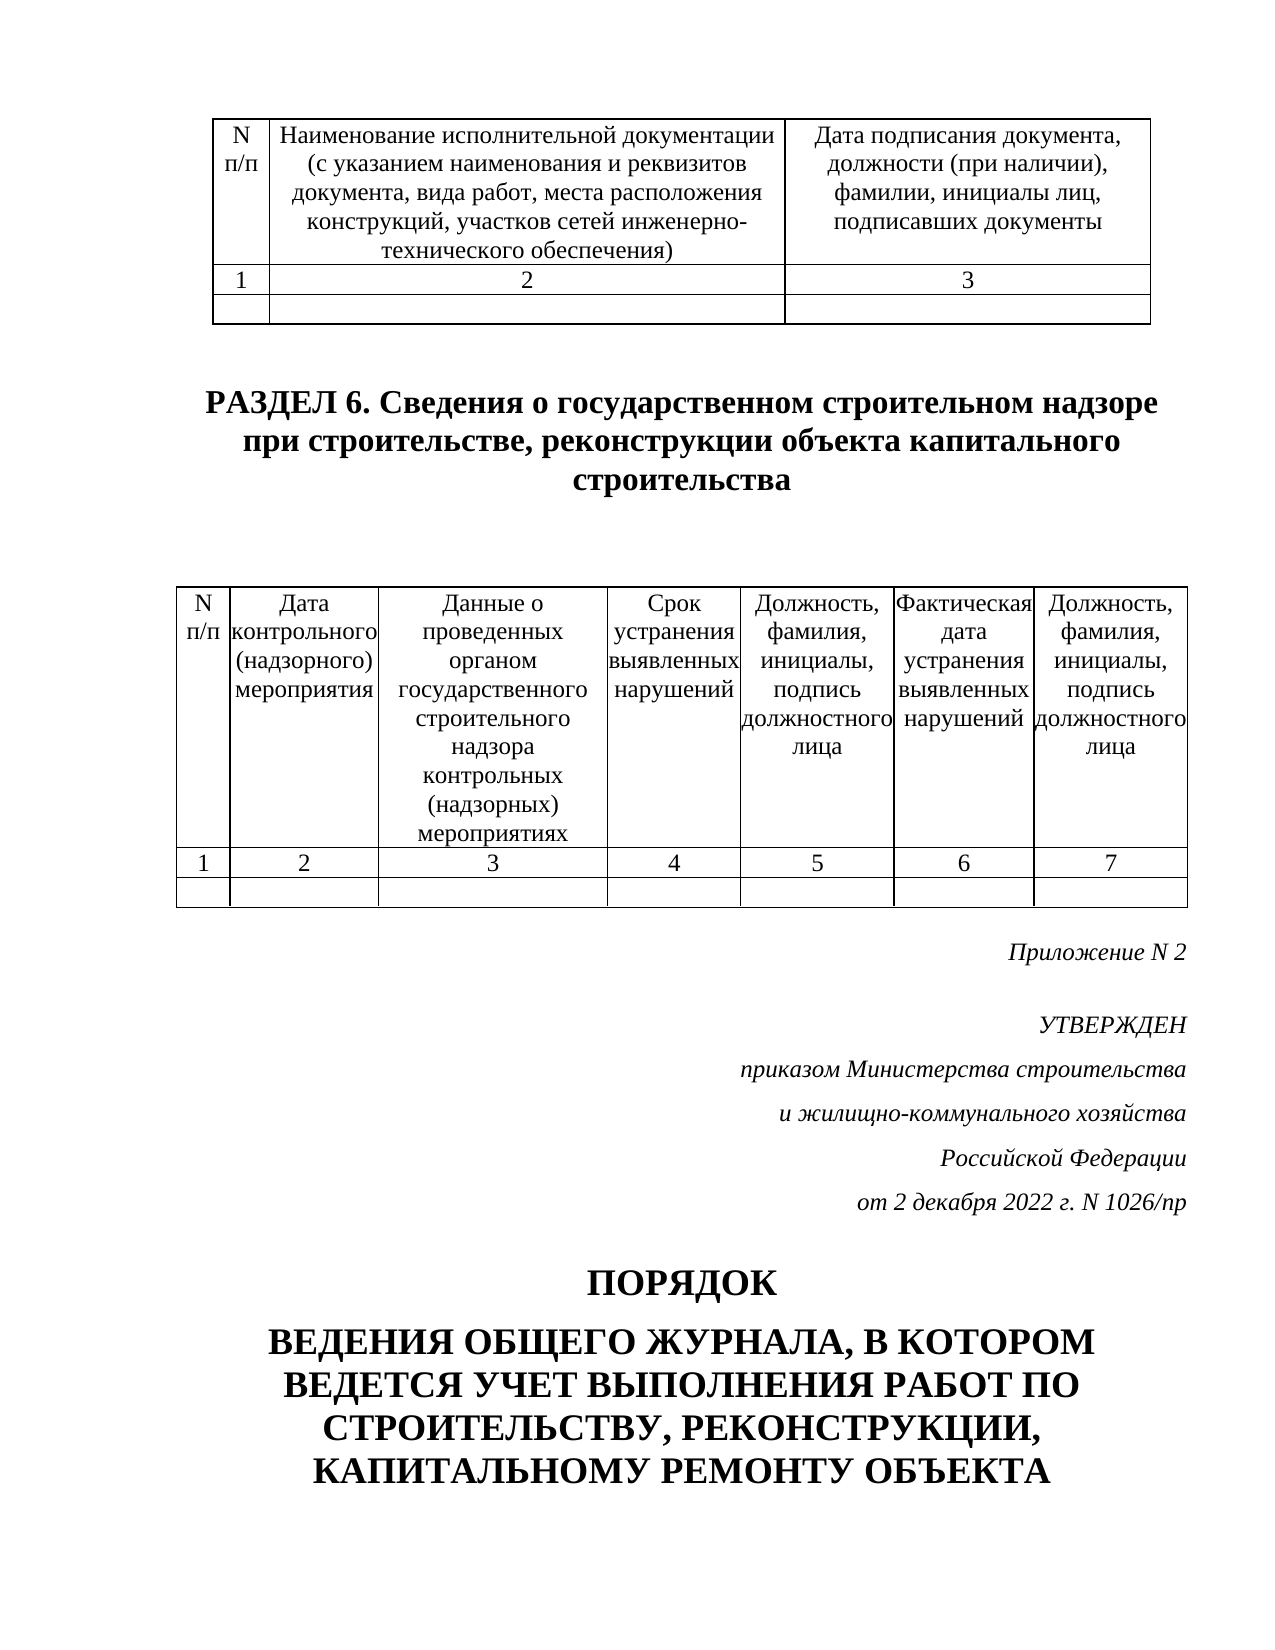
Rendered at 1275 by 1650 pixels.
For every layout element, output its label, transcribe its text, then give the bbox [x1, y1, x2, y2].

table_header Наименование исполнительной документации (с указанием наименования и реквизитов документа, вида работ, места расположения конструкций, участков сетей инженерно-технического обеспечения) [270, 120, 784, 263]
text РАЗДЕЛ 6. Сведения о государственном строительном надзоре при строительстве, реконструкции объекта капитального строительства [177, 382, 1186, 497]
table_cell [379, 878, 607, 906]
text от 2 декабря 2022 г. N 1026/пр [177, 1187, 1186, 1216]
table_cell 5 [741, 848, 893, 877]
text и жилищно-коммунального хозяйства [177, 1098, 1186, 1127]
table_cell 2 [270, 265, 784, 294]
table_header Дата контрольного (надзорного) мероприятия [231, 588, 378, 846]
text УТВЕРЖДЕН [177, 1010, 1186, 1038]
text Российской Федерации [177, 1143, 1186, 1172]
table_cell [741, 878, 893, 906]
table_cell [214, 295, 269, 323]
table_header Дата подписания документа, должности (при наличии), фамилии, инициалы лиц, подписавших документы [786, 120, 1150, 263]
table_cell 1 [177, 848, 229, 877]
table_cell 2 [231, 848, 378, 877]
text приказом Министерства строительства [177, 1054, 1186, 1083]
table_cell [608, 878, 740, 906]
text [177, 1319, 1186, 1492]
table_cell 6 [895, 848, 1033, 877]
table_cell [786, 295, 1150, 323]
table_header Фактическая дата устранения выявленных нарушений [895, 588, 1033, 846]
table_header Должность, фамилия, инициалы, подпись должностного лица [1035, 588, 1187, 846]
table_cell 7 [1035, 848, 1187, 877]
table_header N п/п [177, 588, 229, 846]
table_cell 4 [608, 848, 740, 877]
table_header Должность, фамилия, инициалы, подпись должностного лица [741, 588, 893, 846]
text Приложение N 2 [177, 937, 1186, 965]
table_cell [231, 878, 378, 906]
table_cell [270, 295, 784, 323]
table_cell [1035, 878, 1187, 906]
text ПОРЯДОК [177, 1260, 1186, 1303]
table_header Данные о проведенных органом государственного строительного надзора контрольных (надзорных) мероприятиях [379, 588, 607, 846]
table_header Срок устранения выявленных нарушений [608, 588, 740, 846]
table_header N п/п [214, 120, 269, 263]
table_cell 3 [379, 848, 607, 877]
table_cell 3 [786, 265, 1150, 294]
table_cell 1 [214, 265, 269, 294]
table_cell [177, 878, 229, 906]
table_cell [895, 878, 1033, 906]
